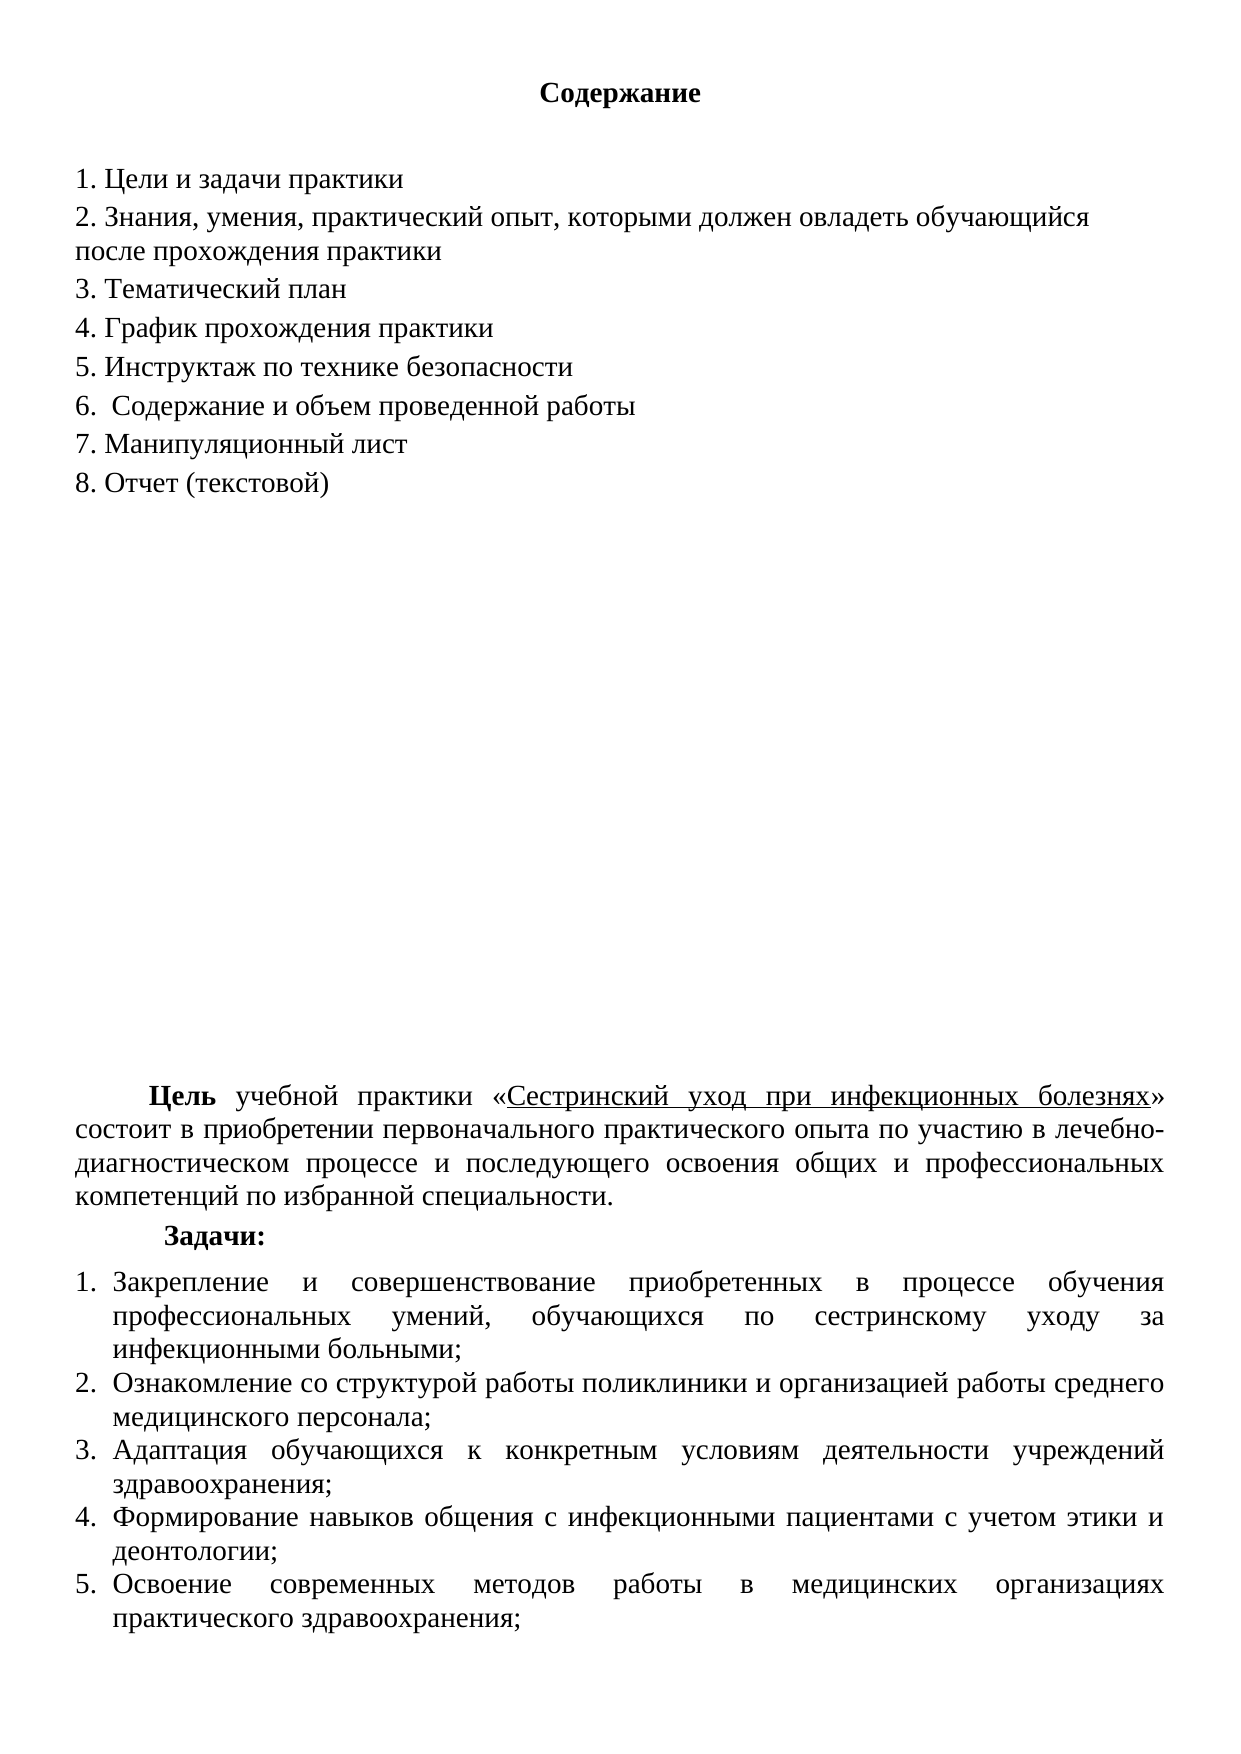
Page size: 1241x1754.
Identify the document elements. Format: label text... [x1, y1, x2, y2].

text 1. Цели и задачи практики [75, 161, 1165, 194]
text Задачи: [75, 1218, 1165, 1252]
list Освоение современных методов работы в медицинских организациях практического здравоохранения; [75, 1566, 1165, 1633]
text 2. Знания, умения, практический опыт, которыми должен овладеть обучающийся после прохождения практики [75, 199, 1165, 267]
list Формирование навыков общения с инфекционными пациентами с учетом этики и деонтологии; [75, 1499, 1165, 1566]
text 5. Инструктаж по технике безопасности [75, 349, 1165, 382]
text 4. График прохождения практики [75, 310, 1165, 344]
text 7. Манипуляционный лист [75, 426, 1165, 460]
text 8. Отчет (текстовой) [75, 465, 1165, 498]
text Цель учебной практики «Сестринский уход при инфекционных болезнях» состоит в приобретении первоначального практического опыта по участию в лечебно-диагностическом процессе и последующего освоения общих и профессиональных компетенций по избранной специальности. [75, 1078, 1165, 1212]
text Содержание [75, 75, 1165, 108]
list Закрепление и совершенствование приобретенных в процессе обучения профессиональных умений, обучающихся по сестринскому уходу за инфекционными больными; [75, 1264, 1165, 1365]
list Ознакомление со структурой работы поликлиники и организацией работы среднего медицинского персонала; [75, 1365, 1165, 1432]
text 6. Содержание и объем проведенной работы [75, 388, 1165, 421]
text 3. Тематический план [75, 272, 1165, 305]
list Адаптация обучающихся к конкретным условиям деятельности учреждений здравоохранения; [75, 1432, 1165, 1499]
